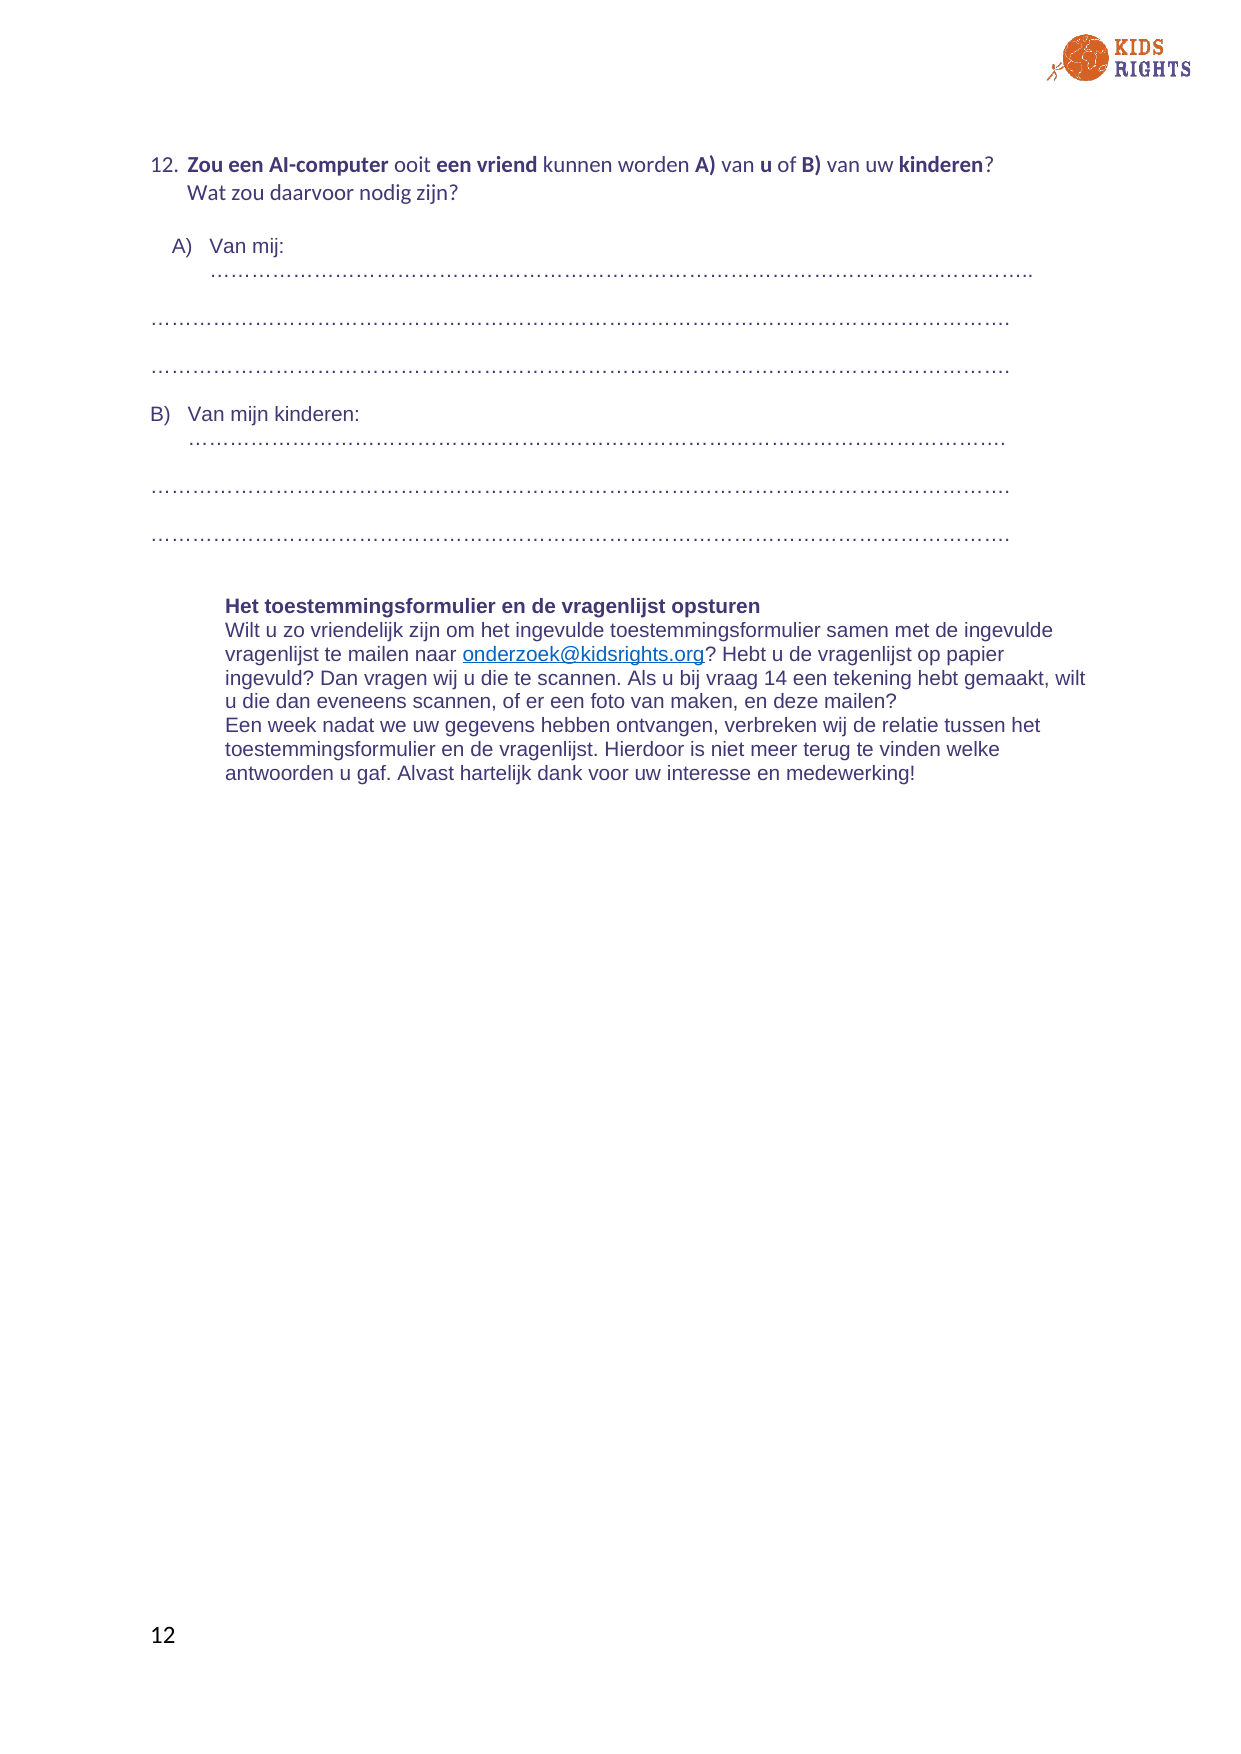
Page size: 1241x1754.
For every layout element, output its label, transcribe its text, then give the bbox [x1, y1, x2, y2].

list ……………………………………………………………………………………………………………. [150, 306, 1090, 330]
picture [1046, 34, 1191, 81]
list ……………………………………………………………………………………………………………. [150, 474, 1090, 498]
text Wat zou daarvoor nodig zijn? [172, 178, 1090, 206]
text Wilt u zo vriendelijk zijn om het ingevulde toestemmingsformulier samen met de ingevulde vragenlijst te mailen naar onderzoek@kidsrights.org? Hebt u de vragenlijst op papier ingevuld? Dan vragen wij u die te scannen. Als u bij vraag 14 een tekening hebt gemaakt, wilt u die dan eveneens scannen, of er een foto van maken, en deze mailen? [225, 617, 1090, 713]
text Het toestemmingsformulier en de vragenlijst opsturen [225, 593, 1090, 617]
list Zou een AI-computer ooit een vriend kunnen worden A) van u of B) van uw kinderen? [150, 150, 1090, 178]
list ……………………………………………………………………………………………………………. [150, 522, 1090, 546]
list Van mijn kinderen: [150, 402, 1090, 426]
list ………………………………………………………………………………………………………. [187, 426, 1090, 450]
list ……………………………………………………………………………………………………………. [150, 354, 1090, 378]
text Een week nadat we uw gegevens hebben ontvangen, verbreken wij de relatie tussen het toestemmingsformulier en de vragenlijst. Hierdoor is niet meer terug te vinden welke antwoorden u gaf. Alvast hartelijk dank voor uw interesse en medewerking! [225, 713, 1090, 785]
list Van mij: ……………………………………………………………………………………………………….. [172, 234, 1090, 282]
